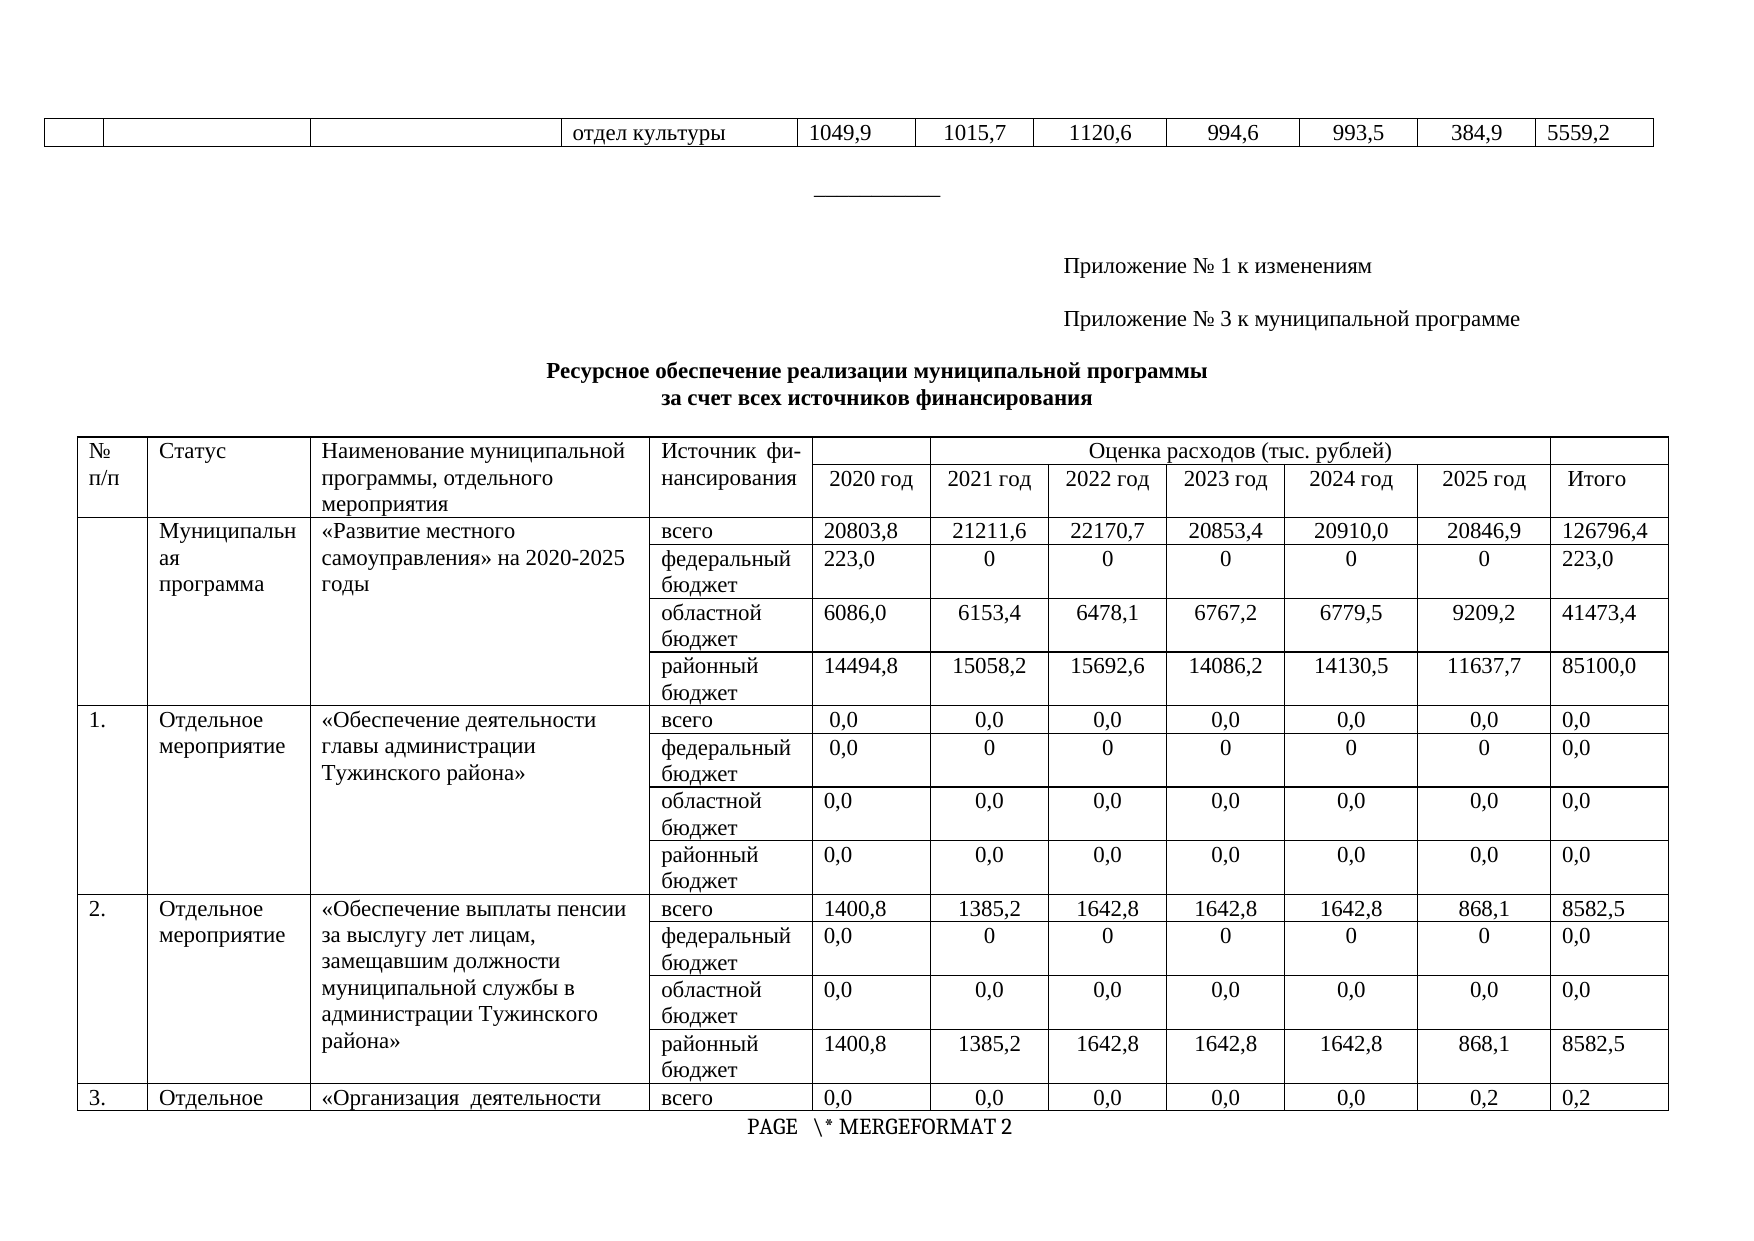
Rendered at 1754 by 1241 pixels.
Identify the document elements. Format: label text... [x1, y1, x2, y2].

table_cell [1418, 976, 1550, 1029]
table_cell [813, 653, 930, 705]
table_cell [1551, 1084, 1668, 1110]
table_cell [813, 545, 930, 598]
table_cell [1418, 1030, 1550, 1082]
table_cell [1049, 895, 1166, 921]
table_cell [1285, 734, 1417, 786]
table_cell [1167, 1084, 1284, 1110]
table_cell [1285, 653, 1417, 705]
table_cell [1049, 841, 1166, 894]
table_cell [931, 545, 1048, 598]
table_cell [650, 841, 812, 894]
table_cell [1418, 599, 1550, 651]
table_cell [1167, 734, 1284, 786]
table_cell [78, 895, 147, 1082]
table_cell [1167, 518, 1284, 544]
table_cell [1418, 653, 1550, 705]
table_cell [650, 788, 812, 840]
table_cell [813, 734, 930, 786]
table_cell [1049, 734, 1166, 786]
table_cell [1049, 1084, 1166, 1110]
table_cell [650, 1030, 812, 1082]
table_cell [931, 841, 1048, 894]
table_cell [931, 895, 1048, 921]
text Приложение № 3 к муниципальной программе [709, 305, 1665, 331]
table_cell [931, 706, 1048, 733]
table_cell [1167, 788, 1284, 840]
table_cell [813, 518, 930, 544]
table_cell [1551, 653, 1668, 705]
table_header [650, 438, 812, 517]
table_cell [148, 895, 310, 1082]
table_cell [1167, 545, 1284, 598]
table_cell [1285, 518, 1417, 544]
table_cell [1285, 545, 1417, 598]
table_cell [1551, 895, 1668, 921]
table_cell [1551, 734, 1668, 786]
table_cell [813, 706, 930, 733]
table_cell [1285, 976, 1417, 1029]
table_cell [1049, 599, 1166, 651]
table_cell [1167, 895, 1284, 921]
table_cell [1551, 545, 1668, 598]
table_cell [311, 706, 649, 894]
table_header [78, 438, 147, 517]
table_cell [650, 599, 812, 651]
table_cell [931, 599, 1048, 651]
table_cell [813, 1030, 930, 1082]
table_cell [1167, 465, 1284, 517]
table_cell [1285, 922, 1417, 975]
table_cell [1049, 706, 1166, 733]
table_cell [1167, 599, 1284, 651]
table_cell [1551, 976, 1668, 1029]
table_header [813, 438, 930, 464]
text Приложение № 1 к изменениям [709, 252, 1665, 278]
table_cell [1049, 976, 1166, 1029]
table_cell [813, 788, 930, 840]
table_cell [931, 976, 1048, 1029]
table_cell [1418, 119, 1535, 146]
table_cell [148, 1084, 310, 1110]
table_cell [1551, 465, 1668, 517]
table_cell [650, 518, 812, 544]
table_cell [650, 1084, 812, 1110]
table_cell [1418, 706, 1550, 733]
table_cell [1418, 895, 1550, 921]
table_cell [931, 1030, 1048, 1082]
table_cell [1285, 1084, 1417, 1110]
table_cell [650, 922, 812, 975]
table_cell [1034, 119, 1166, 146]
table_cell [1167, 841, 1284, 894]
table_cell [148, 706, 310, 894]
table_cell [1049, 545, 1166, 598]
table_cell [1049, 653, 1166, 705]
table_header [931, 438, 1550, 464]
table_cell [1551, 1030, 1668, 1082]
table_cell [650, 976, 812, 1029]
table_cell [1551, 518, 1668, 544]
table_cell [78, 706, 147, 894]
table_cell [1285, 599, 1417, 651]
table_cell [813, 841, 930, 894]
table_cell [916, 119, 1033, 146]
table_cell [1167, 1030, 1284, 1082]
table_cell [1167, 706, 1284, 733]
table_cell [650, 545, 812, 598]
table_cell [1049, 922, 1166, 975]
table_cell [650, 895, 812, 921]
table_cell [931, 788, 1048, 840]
text Ресурсное обеспечение реализации муниципальной программы [89, 357, 1665, 384]
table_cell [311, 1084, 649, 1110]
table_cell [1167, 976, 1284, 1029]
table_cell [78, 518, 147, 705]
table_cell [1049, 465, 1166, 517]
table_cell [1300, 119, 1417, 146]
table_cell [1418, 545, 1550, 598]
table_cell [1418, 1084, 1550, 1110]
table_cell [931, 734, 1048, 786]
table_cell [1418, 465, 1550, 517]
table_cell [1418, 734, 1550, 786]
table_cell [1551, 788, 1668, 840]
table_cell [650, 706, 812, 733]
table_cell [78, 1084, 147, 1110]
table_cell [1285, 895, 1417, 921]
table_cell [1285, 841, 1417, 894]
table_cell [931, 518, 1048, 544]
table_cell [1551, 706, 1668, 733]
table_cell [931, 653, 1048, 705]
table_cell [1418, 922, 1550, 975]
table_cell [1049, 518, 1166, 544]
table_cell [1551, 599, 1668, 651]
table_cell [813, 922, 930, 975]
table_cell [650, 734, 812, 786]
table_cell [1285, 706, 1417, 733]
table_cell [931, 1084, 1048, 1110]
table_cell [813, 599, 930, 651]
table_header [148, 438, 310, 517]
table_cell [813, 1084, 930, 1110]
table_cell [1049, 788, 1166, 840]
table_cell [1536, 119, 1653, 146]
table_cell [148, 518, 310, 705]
text ___________ [89, 173, 1665, 199]
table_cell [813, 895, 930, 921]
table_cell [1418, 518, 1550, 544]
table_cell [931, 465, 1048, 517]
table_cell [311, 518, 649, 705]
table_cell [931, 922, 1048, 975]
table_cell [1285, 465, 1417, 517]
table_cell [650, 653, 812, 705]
text за счет всех источников финансирования [89, 384, 1665, 410]
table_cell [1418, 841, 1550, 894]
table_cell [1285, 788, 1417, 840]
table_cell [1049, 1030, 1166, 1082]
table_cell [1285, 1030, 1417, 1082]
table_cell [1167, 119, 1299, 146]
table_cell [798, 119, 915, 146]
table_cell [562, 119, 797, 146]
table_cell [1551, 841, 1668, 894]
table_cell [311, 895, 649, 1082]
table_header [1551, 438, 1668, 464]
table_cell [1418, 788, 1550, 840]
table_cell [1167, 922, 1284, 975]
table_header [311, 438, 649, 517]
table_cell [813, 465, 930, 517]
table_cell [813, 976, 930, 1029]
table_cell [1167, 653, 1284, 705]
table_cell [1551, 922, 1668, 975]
